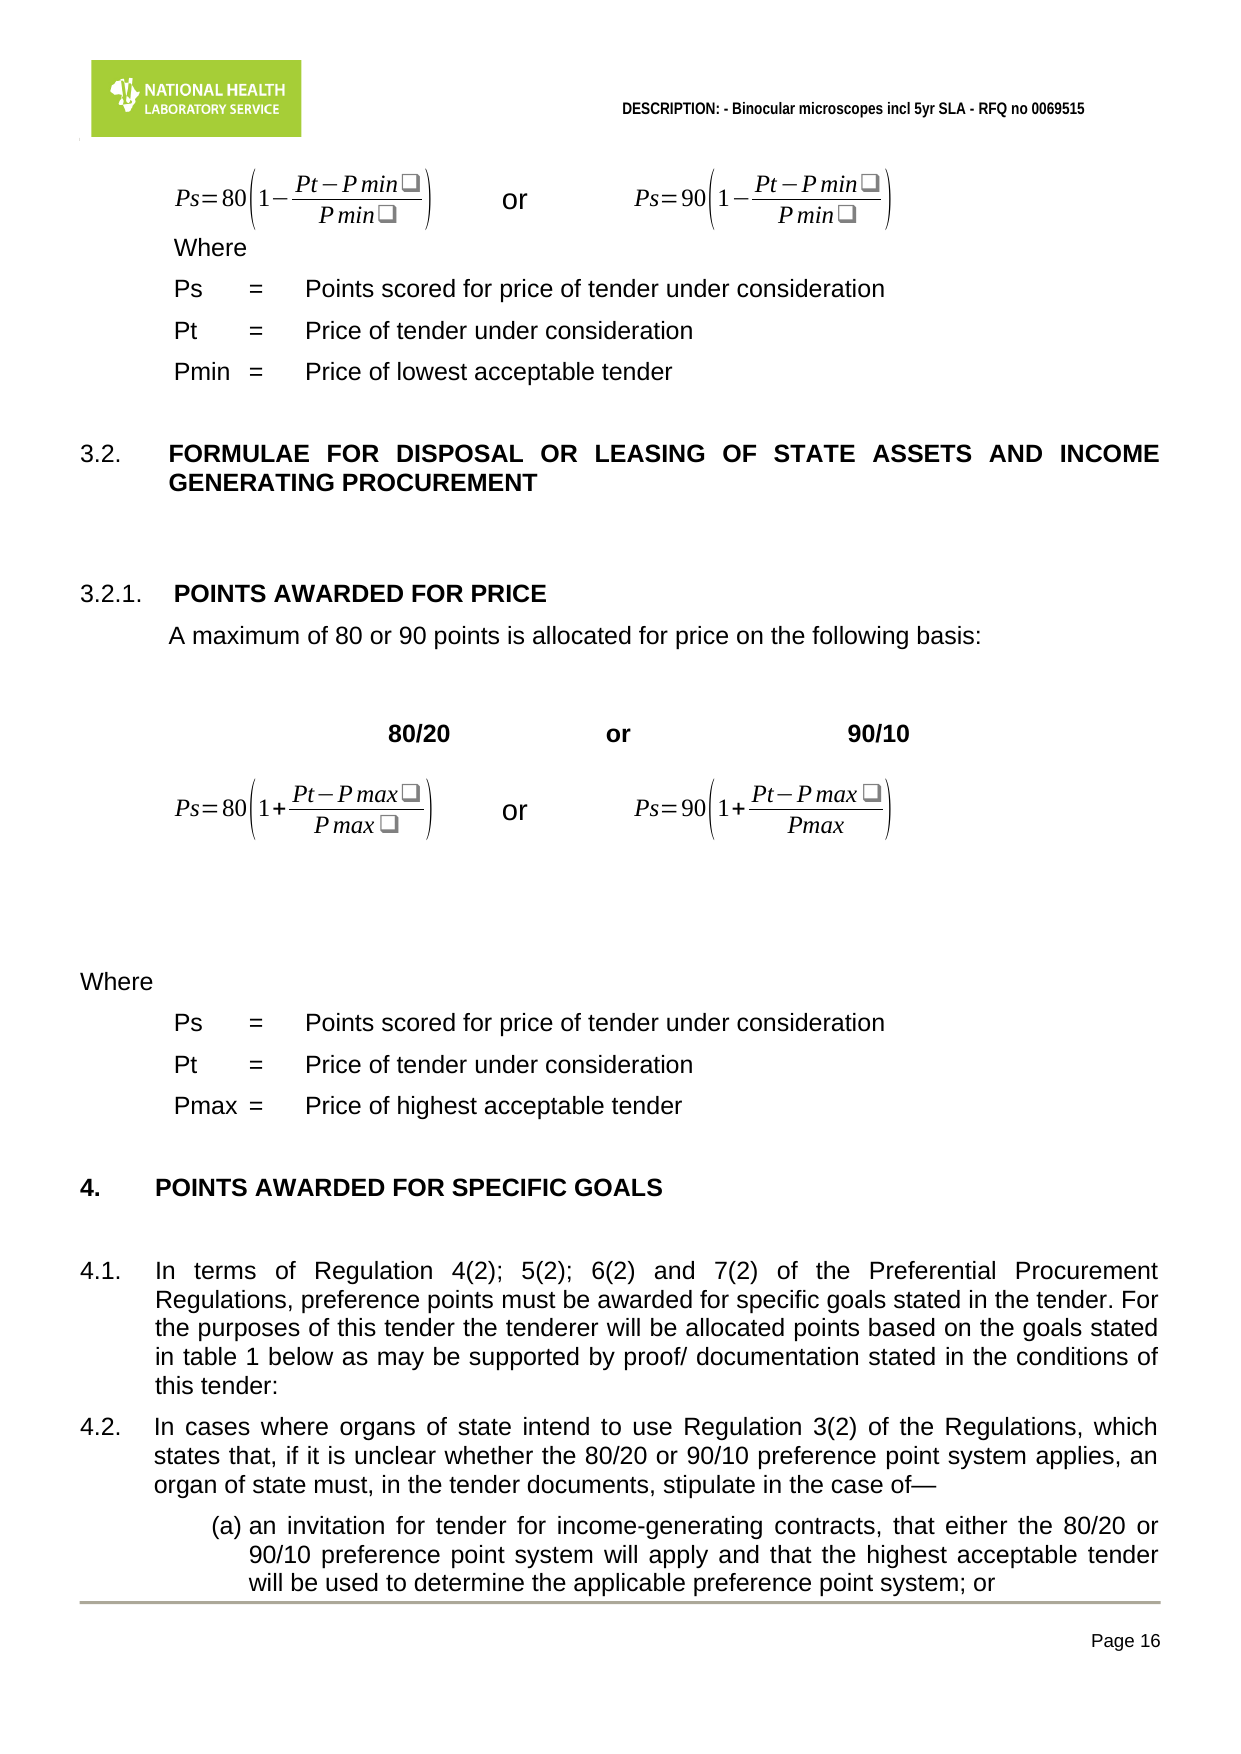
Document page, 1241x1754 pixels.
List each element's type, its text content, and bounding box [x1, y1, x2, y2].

list an invitation for tender for income-generating contracts, that either the 80/20 or 90/10 preference point system will apply and that the highest acceptable tender will be used to determine the applicable preference point system; or [211, 1511, 1161, 1597]
text Ps = Points scored for price of tender under consideration [80, 274, 1161, 303]
list POINTS AWARDED FOR SPECIFIC GOALS [80, 1173, 1161, 1202]
text Pmin = Price of lowest acceptable tender [80, 357, 1161, 386]
text or [80, 777, 1161, 843]
text Pt = Price of tender under consideration [80, 316, 1161, 344]
list FORMULAE FOR DISPOSAL OR LEASING OF STATE ASSETS AND INCOME GENERATING PROCUREMENT [80, 439, 1161, 497]
text 80/20 or 90/10 [80, 719, 1161, 748]
text Ps = Points scored for price of tender under consideration [80, 1008, 1161, 1037]
list POINTS AWARDED FOR PRICE [80, 579, 1161, 608]
text Where [80, 967, 1161, 996]
picture [91, 60, 302, 137]
text A maximum of 80 or 90 points is allocated for price on the following basis: [168, 621, 1161, 649]
list In terms of Regulation 4(2); 5(2); 6(2) and 7(2) of the Preferential Procurement Regulations, preference points must be awarded for specific goals stated in the tender. For the purposes of this tender the tenderer will be allocated points based on the goals stated in table 1 below as may be supported by proof/ documentation stated in the conditions of this tender: [80, 1256, 1161, 1400]
text Where [80, 233, 1161, 262]
text Pmax = Price of highest acceptable tender [80, 1091, 1161, 1120]
text or [80, 167, 1161, 233]
list In cases where organs of state intend to use Regulation 3(2) of the Regulations, which states that, if it is unclear whether the 80/20 or 90/10 preference point system applies, an organ of state must, in the tender documents, stipulate in the case of— [80, 1412, 1161, 1498]
text Pt = Price of tender under consideration [80, 1050, 1161, 1078]
